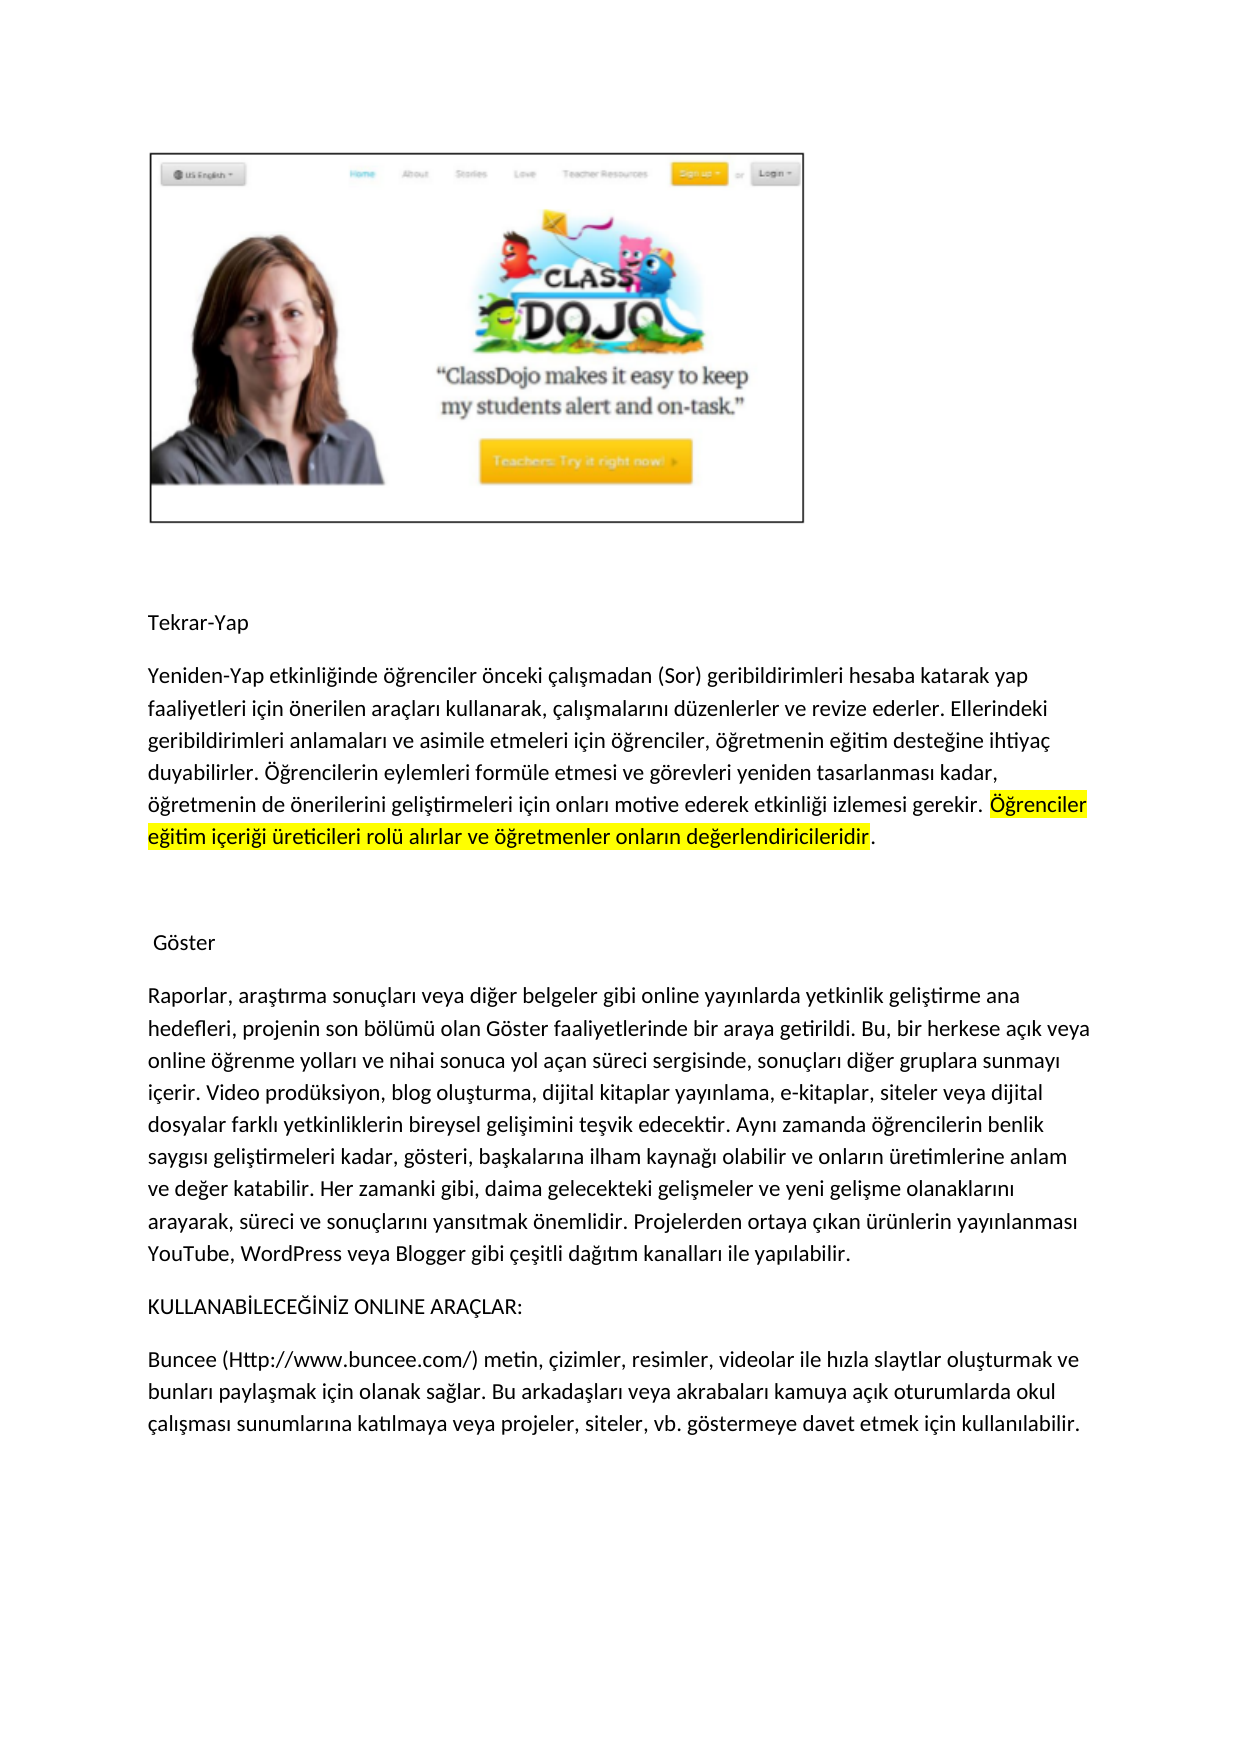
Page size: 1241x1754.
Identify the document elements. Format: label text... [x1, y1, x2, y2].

picture [147, 147, 812, 531]
text Tekrar-Yap [148, 608, 1093, 636]
text Göster [148, 928, 1093, 956]
text Raporlar, araştırma sonuçları veya diğer belgeler gibi online yayınlarda yetkinlik geliştirme ana hedefleri, projenin son bölümü olan Göster faaliyetlerinde bir araya getirildi. Bu, bir herkese açık veya online öğrenme yolları ve nihai sonuca yol açan süreci sergisinde, sonuçları diğer gruplara sunmayı içerir. Video prodüksiyon, blog oluşturma, dijital kitaplar yayınlama, e-kitaplar, siteler veya dijital dosyalar farklı yetkinliklerin bireysel gelişimini teşvik edecektir. Aynı zamanda öğrencilerin benlik saygısı geliştirmeleri kadar, gösteri, başkalarına ilham kaynağı olabilir ve onların üretimlerine anlam ve değer katabilir. Her zamanki gibi, daima gelecekteki gelişmeler ve yeni gelişme olanaklarını arayarak, süreci ve sonuçlarını yansıtmak önemlidir. Projelerden ortaya çıkan ürünlerin yayınlanması YouTube, WordPress veya Blogger gibi çeşitli dağıtım kanalları ile yapılabilir. [148, 981, 1093, 1267]
text Buncee (Http://www.buncee.com/) metin, çizimler, resimler, videolar ile hızla slaytlar oluşturmak ve bunları paylaşmak için olanak sağlar. Bu arkadaşları veya akrabaları kamuya açık oturumlarda okul çalışması sunumlarına katılmaya veya projeler, siteler, vb. göstermeye davet etmek için kullanılabilir. [148, 1345, 1093, 1437]
text Yeniden-Yap etkinliğinde öğrenciler önceki çalışmadan (Sor) geribildirimleri hesaba katarak yap faaliyetleri için önerilen araçları kullanarak, çalışmalarını düzenlerler ve revize ederler. Ellerindeki geribildirimleri anlamaları ve asimile etmeleri için öğrenciler, öğretmenin eğitim desteğine ihtiyaç duyabilirler. Öğrencilerin eylemleri formüle etmesi ve görevleri yeniden tasarlanması kadar, öğretmenin de önerilerini geliştirmeleri için onları motive ederek etkinliği izlemesi gerekir. Öğrenciler eğitim içeriği üreticileri rolü alırlar ve öğretmenler onların değerlendiricileridir. [148, 661, 1093, 850]
text KULLANABİLECEĞİNİZ ONLINE ARAÇLAR: [148, 1292, 1093, 1320]
